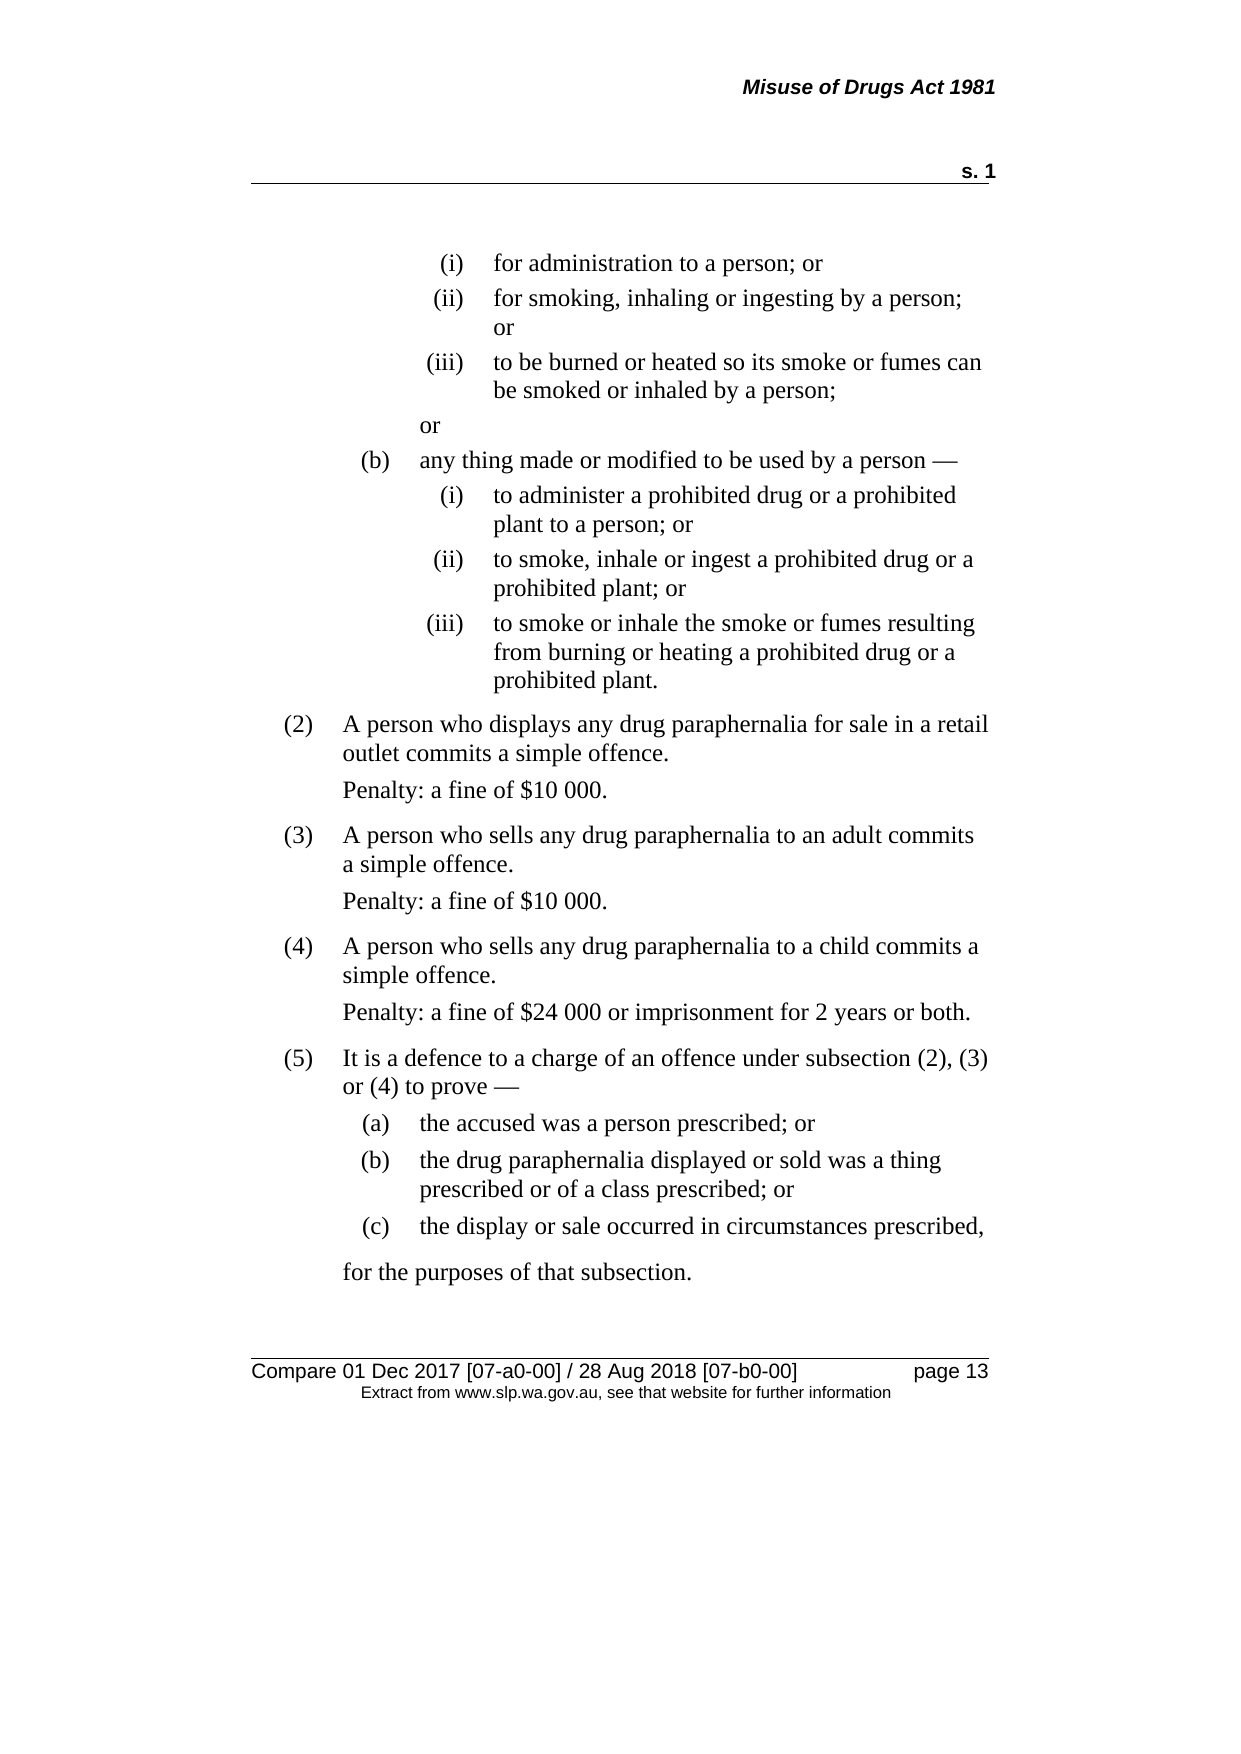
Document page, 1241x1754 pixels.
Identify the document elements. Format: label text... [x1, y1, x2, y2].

text (ii) for smoking, inhaling or ingesting by a person; or [251, 283, 989, 341]
text (5) It is a defence to a charge of an offence under subsection (2), (3) or (4) to prove — [251, 1043, 989, 1100]
text (a) the accused was a person prescribed; or [251, 1108, 989, 1137]
text (4) A person who sells any drug paraphernalia to a child commits a simple offence. [251, 931, 989, 989]
text or [251, 411, 989, 439]
text Penalty: a fine of $10 000. [251, 775, 989, 803]
text for the purposes of that subsection. [251, 1257, 989, 1286]
text (iii) to be burned or heated so its smoke or fumes can be smoked or inhaled by a person; [251, 347, 989, 404]
text (i) to administer a prohibited drug or a prohibited plant to a person; or [251, 481, 989, 538]
text (ii) to smoke, inhale or ingest a prohibited drug or a prohibited plant; or [251, 544, 989, 602]
text Penalty: a fine of $24 000 or imprisonment for 2 years or both. [251, 997, 989, 1026]
text (iii) to smoke or inhale the smoke or fumes resulting from burning or heating a prohibited drug or a prohibited plant. [251, 608, 989, 694]
text Penalty: a fine of $10 000. [251, 886, 989, 915]
text (3) A person who sells any drug paraphernalia to an adult commits a simple offence. [251, 820, 989, 878]
text (b) any thing made or modified to be used by a person — [251, 446, 989, 474]
text (2) A person who displays any drug paraphernalia for sale in a retail outlet commits a simple offence. [251, 709, 989, 766]
text (b) the drug paraphernalia displayed or sold was a thing prescribed or of a class prescribed; or [251, 1146, 989, 1203]
text (i) for administration to a person; or [251, 248, 989, 277]
text (c) the display or sale occurred in circumstances prescribed, [251, 1211, 989, 1240]
